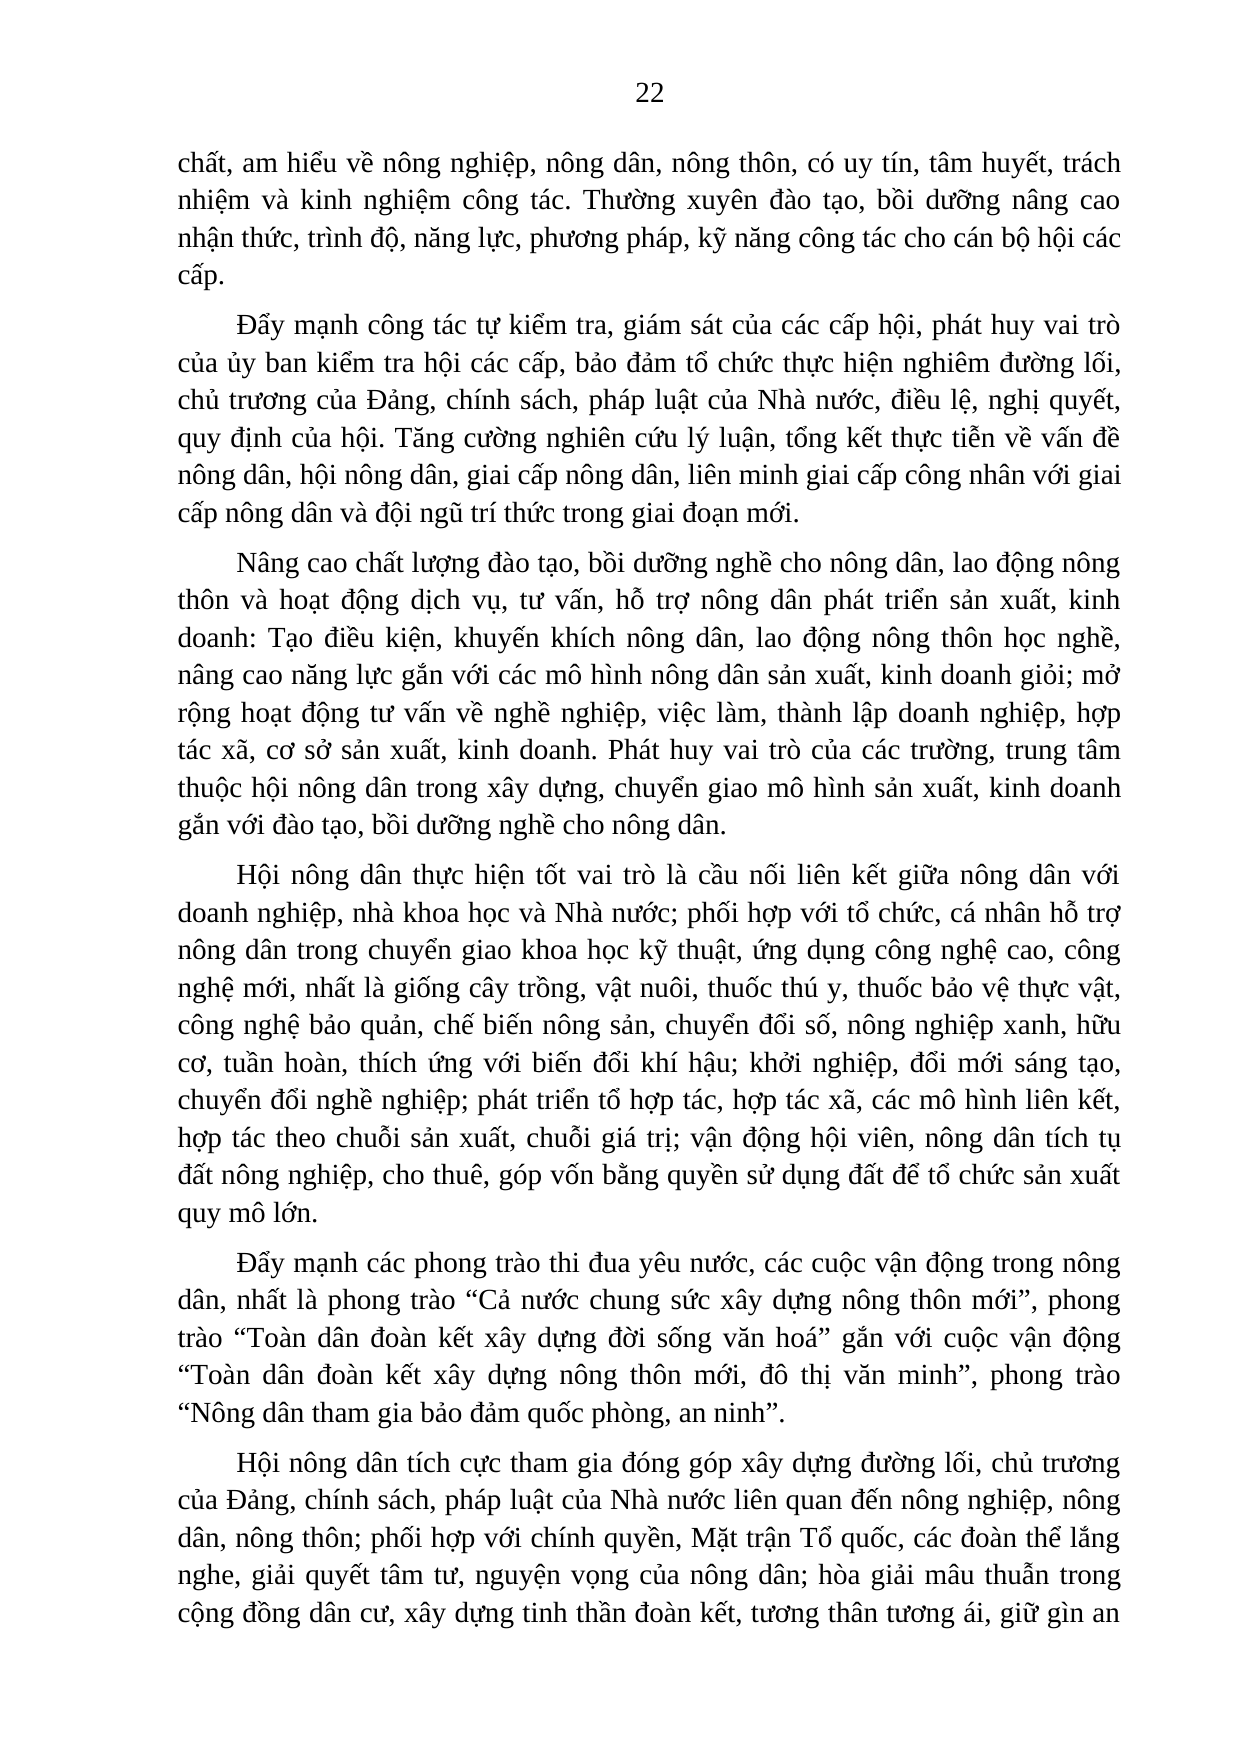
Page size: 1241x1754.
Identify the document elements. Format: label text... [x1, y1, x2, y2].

text Đẩy mạnh các phong trào thi đua yêu nước, các cuộc vận động trong nông dân, nhất là phong trào “Cả nước chung sức xây dựng nông thôn mới”, phong trào “Toàn dân đoàn kết xây dựng đời sống văn hoá” gắn với cuộc vận động “Toàn dân đoàn kết xây dựng nông thôn mới, đô thị văn minh”, phong trào “Nông dân tham gia bảo đảm quốc phòng, an ninh”. [177, 1242, 1122, 1429]
text Đẩy mạnh công tác tự kiểm tra, giám sát của các cấp hội, phát huy vai trò của ủy ban kiểm tra hội các cấp, bảo đảm tổ chức thực hiện nghiêm đường lối, chủ trương của Đảng, chính sách, pháp luật của Nhà nước, điều lệ, nghị quyết, quy định của hội. Tăng cường nghiên cứu lý luận, tổng kết thực tiễn về vấn đề nông dân, hội nông dân, giai cấp nông dân, liên minh giai cấp công nhân với giai cấp nông dân và đội ngũ trí thức trong giai đoạn mới. [177, 304, 1122, 529]
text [177, 1442, 1122, 1629]
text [177, 142, 1122, 292]
text Hội nông dân thực hiện tốt vai trò là cầu nối liên kết giữa nông dân với doanh nghiệp, nhà khoa học và Nhà nước; phối hợp với tổ chức, cá nhân hỗ trợ nông dân trong chuyển giao khoa học kỹ thuật, ứng dụng công nghệ cao, công nghệ mới, nhất là giống cây trồng, vật nuôi, thuốc thú y, thuốc bảo vệ thực vật, công nghệ bảo quản, chế biến nông sản, chuyển đổi số, nông nghiệp xanh, hữu cơ, tuần hoàn, thích ứng với biến đổi khí hậu; khởi nghiệp, đổi mới sáng tạo, chuyển đổi nghề nghiệp; phát triển tổ hợp tác, hợp tác xã, các mô hình liên kết, hợp tác theo chuỗi sản xuất, chuỗi giá trị; vận động hội viên, nông dân tích tụ đất nông nghiệp, cho thuê, góp vốn bằng quyền sử dụng đất để tổ chức sản xuất quy mô lớn. [177, 854, 1122, 1229]
text Nâng cao chất lượng đào tạo, bồi dưỡng nghề cho nông dân, lao động nông thôn và hoạt động dịch vụ, tư vấn, hỗ trợ nông dân phát triển sản xuất, kinh doanh: Tạo điều kiện, khuyến khích nông dân, lao động nông thôn học nghề, nâng cao năng lực gắn với các mô hình nông dân sản xuất, kinh doanh giỏi; mở rộng hoạt động tư vấn về nghề nghiệp, việc làm, thành lập doanh nghiệp, hợp tác xã, cơ sở sản xuất, kinh doanh. Phát huy vai trò của các trường, trung tâm thuộc hội nông dân trong xây dựng, chuyển giao mô hình sản xuất, kinh doanh gắn với đào tạo, bồi dưỡng nghề cho nông dân. [177, 542, 1122, 842]
